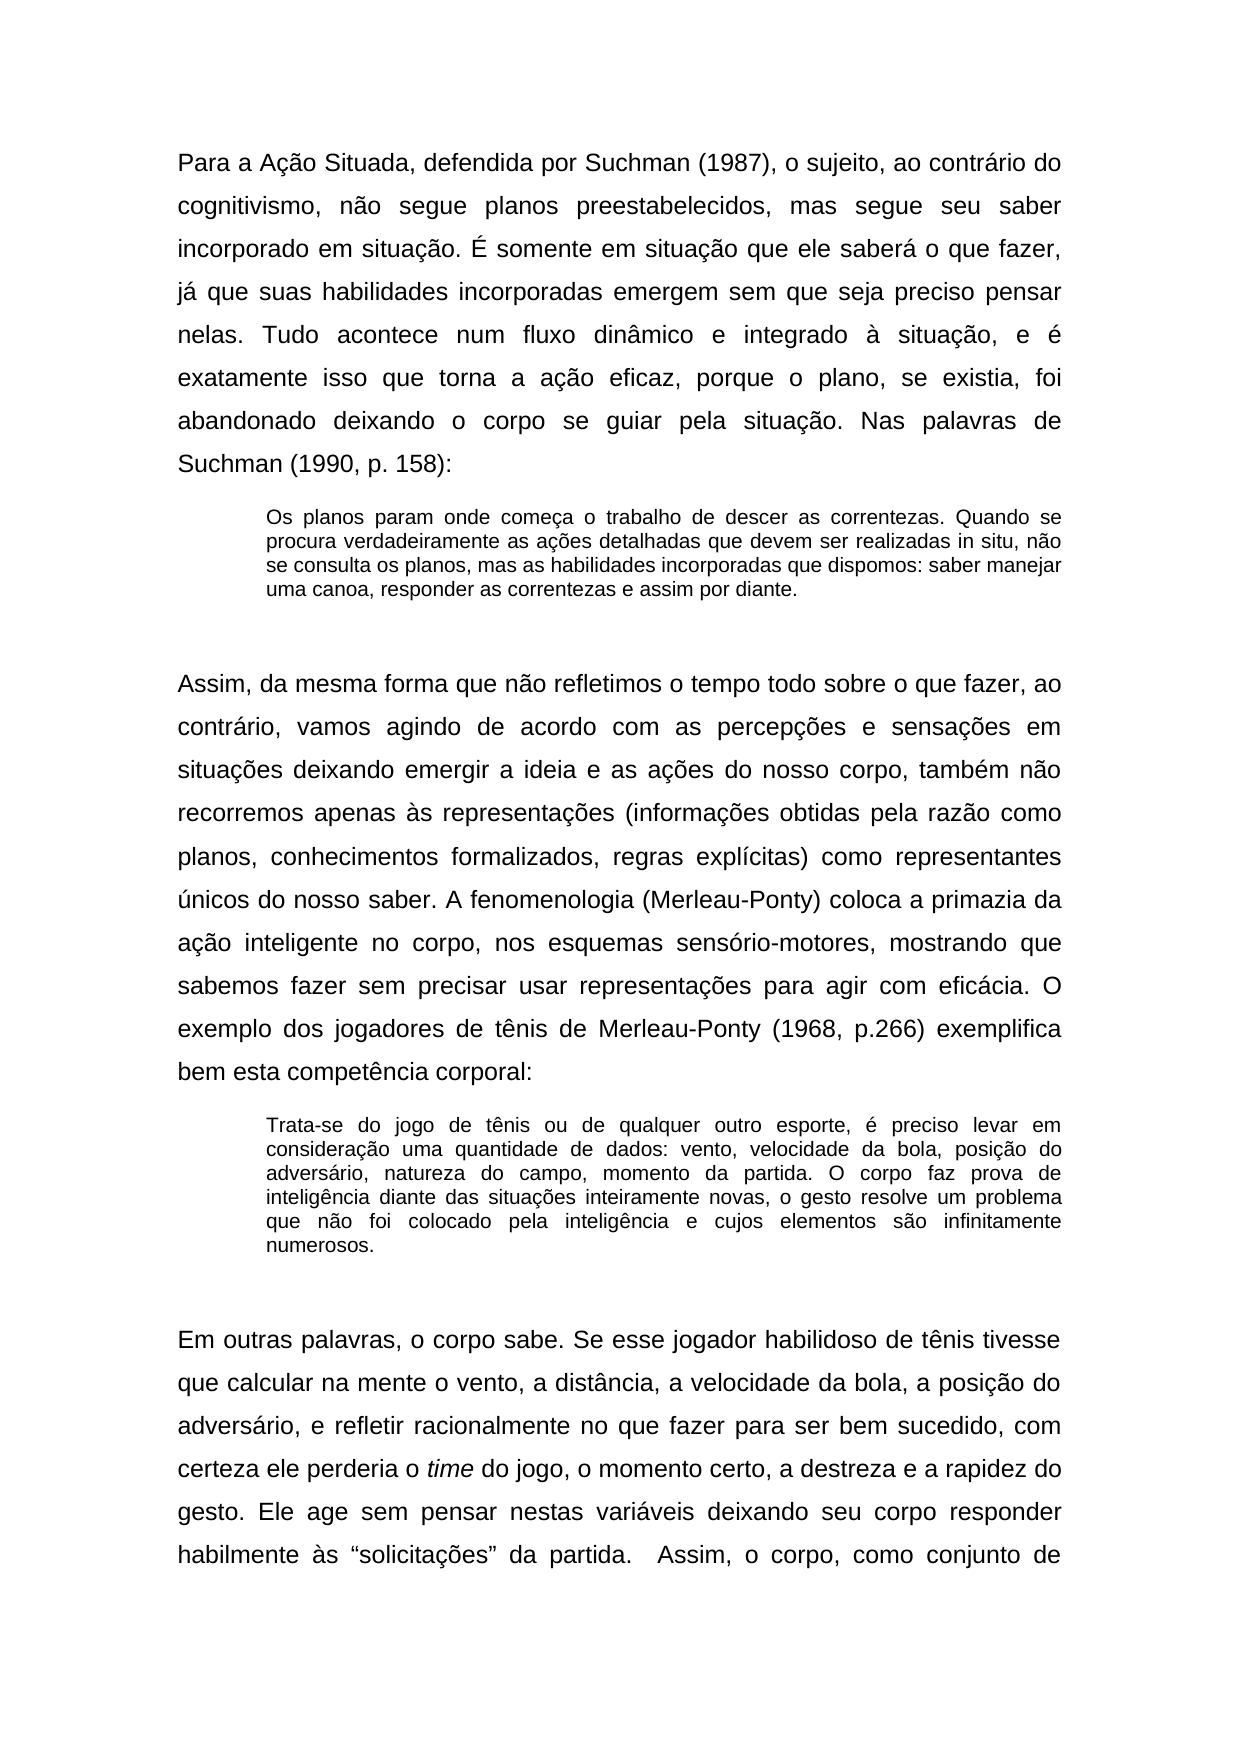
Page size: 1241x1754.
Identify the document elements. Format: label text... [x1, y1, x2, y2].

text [177, 1325, 1063, 1569]
text Trata-se do jogo de tênis ou de qualquer outro esporte, é preciso levar em consideração uma quantidade de dados: vento, velocidade da bola, posição do adversário, natureza do campo, momento da partida. O corpo faz prova de inteligência diante das situações inteiramente novas, o gesto resolve um problema que não foi colocado pela inteligência e cujos elementos são infinitamente numerosos. [266, 1113, 1063, 1257]
text Para a Ação Situada, defendida por Suchman (1987), o sujeito, ao contrário do cognitivismo, não segue planos preestabelecidos, mas segue seu saber incorporado em situação. É somente em situação que ele saberá o que fazer, já que suas habilidades incorporadas emergem sem que seja preciso pensar nelas. Tudo acontece num fluxo dinâmico e integrado à situação, e é exatamente isso que torna a ação eficaz, porque o plano, se existia, foi abandonado deixando o corpo se guiar pela situação. Nas palavras de Suchman (1990, p. 158): [177, 148, 1063, 478]
text Os planos param onde começa o trabalho de descer as correntezas. Quando se procura verdadeiramente as ações detalhadas que devem ser realizadas in situ, não se consulta os planos, mas as habilidades incorporadas que dispomos: saber manejar uma canoa, responder as correntezas e assim por diante. [266, 505, 1063, 601]
text Assim, da mesma forma que não refletimos o tempo todo sobre o que fazer, ao contrário, vamos agindo de acordo com as percepções e sensações em situações deixando emergir a ideia e as ações do nosso corpo, também não recorremos apenas às representações (informações obtidas pela razão como planos, conhecimentos formalizados, regras explícitas) como representantes únicos do nosso saber. A fenomenologia (Merleau-Ponty) coloca a primazia da ação inteligente no corpo, nos esquemas sensório-motores, mostrando que sabemos fazer sem precisar usar representações para agir com eficácia. O exemplo dos jogadores de tênis de Merleau-Ponty (1968, p.266) exemplifica bem esta competência corporal: [177, 669, 1063, 1086]
